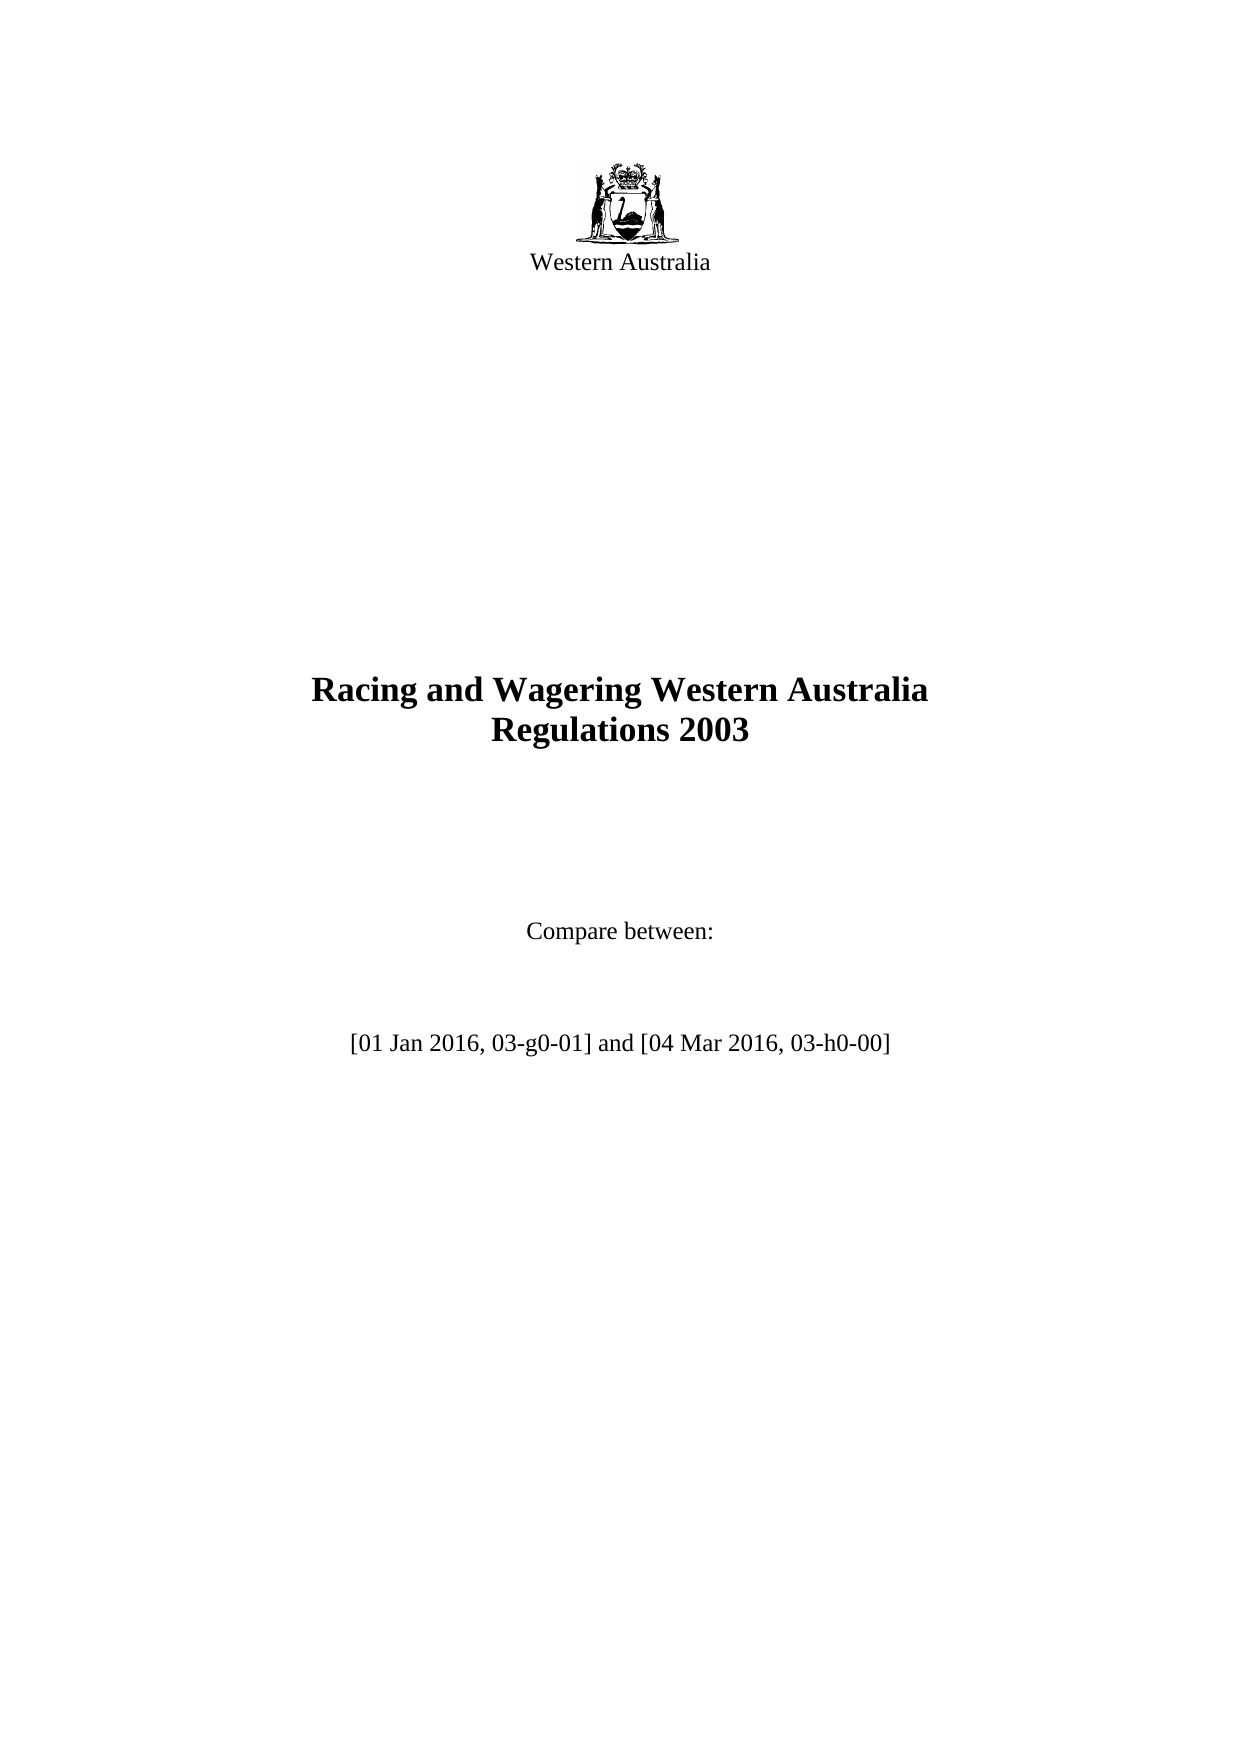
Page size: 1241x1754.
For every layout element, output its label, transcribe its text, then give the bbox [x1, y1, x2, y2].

text Racing and Wagering Western Australia Regulations 2003 [251, 668, 990, 749]
picture [575, 162, 679, 246]
text Compare between: [251, 916, 990, 945]
text [01 Jan 2016, 03-g0-01] and [04 Mar 2016, 03-h0-00] [251, 1028, 990, 1057]
text Western Australia [251, 247, 990, 276]
